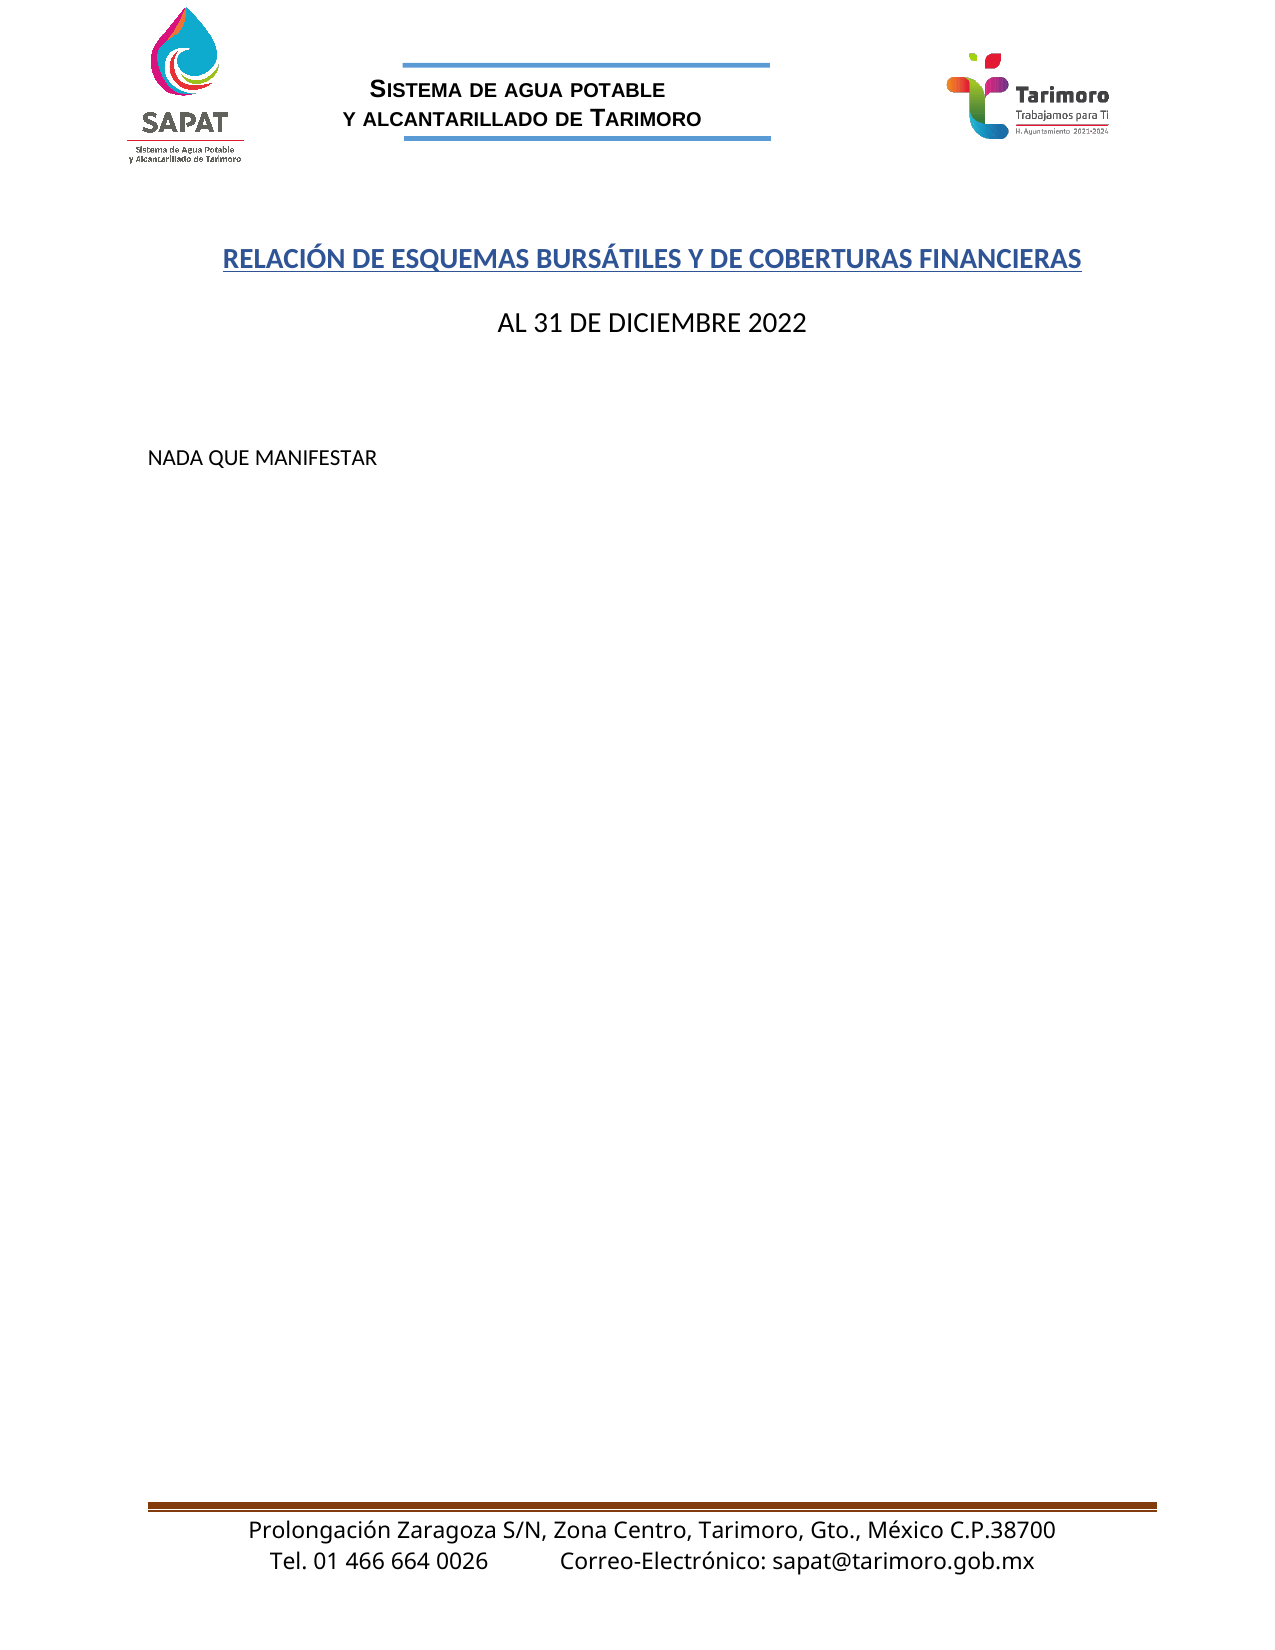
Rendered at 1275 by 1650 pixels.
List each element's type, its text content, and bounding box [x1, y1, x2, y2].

text RELACIÓN DE ESQUEMAS BURSÁTILES Y DE COBERTURAS FINANCIERAS [148, 240, 1157, 276]
picture [124, 0, 247, 169]
text AL 31 DE DICIEMBRE 2022 [148, 304, 1157, 339]
text NADA QUE MANIFESTAR [148, 443, 1157, 471]
picture [941, 46, 1116, 146]
